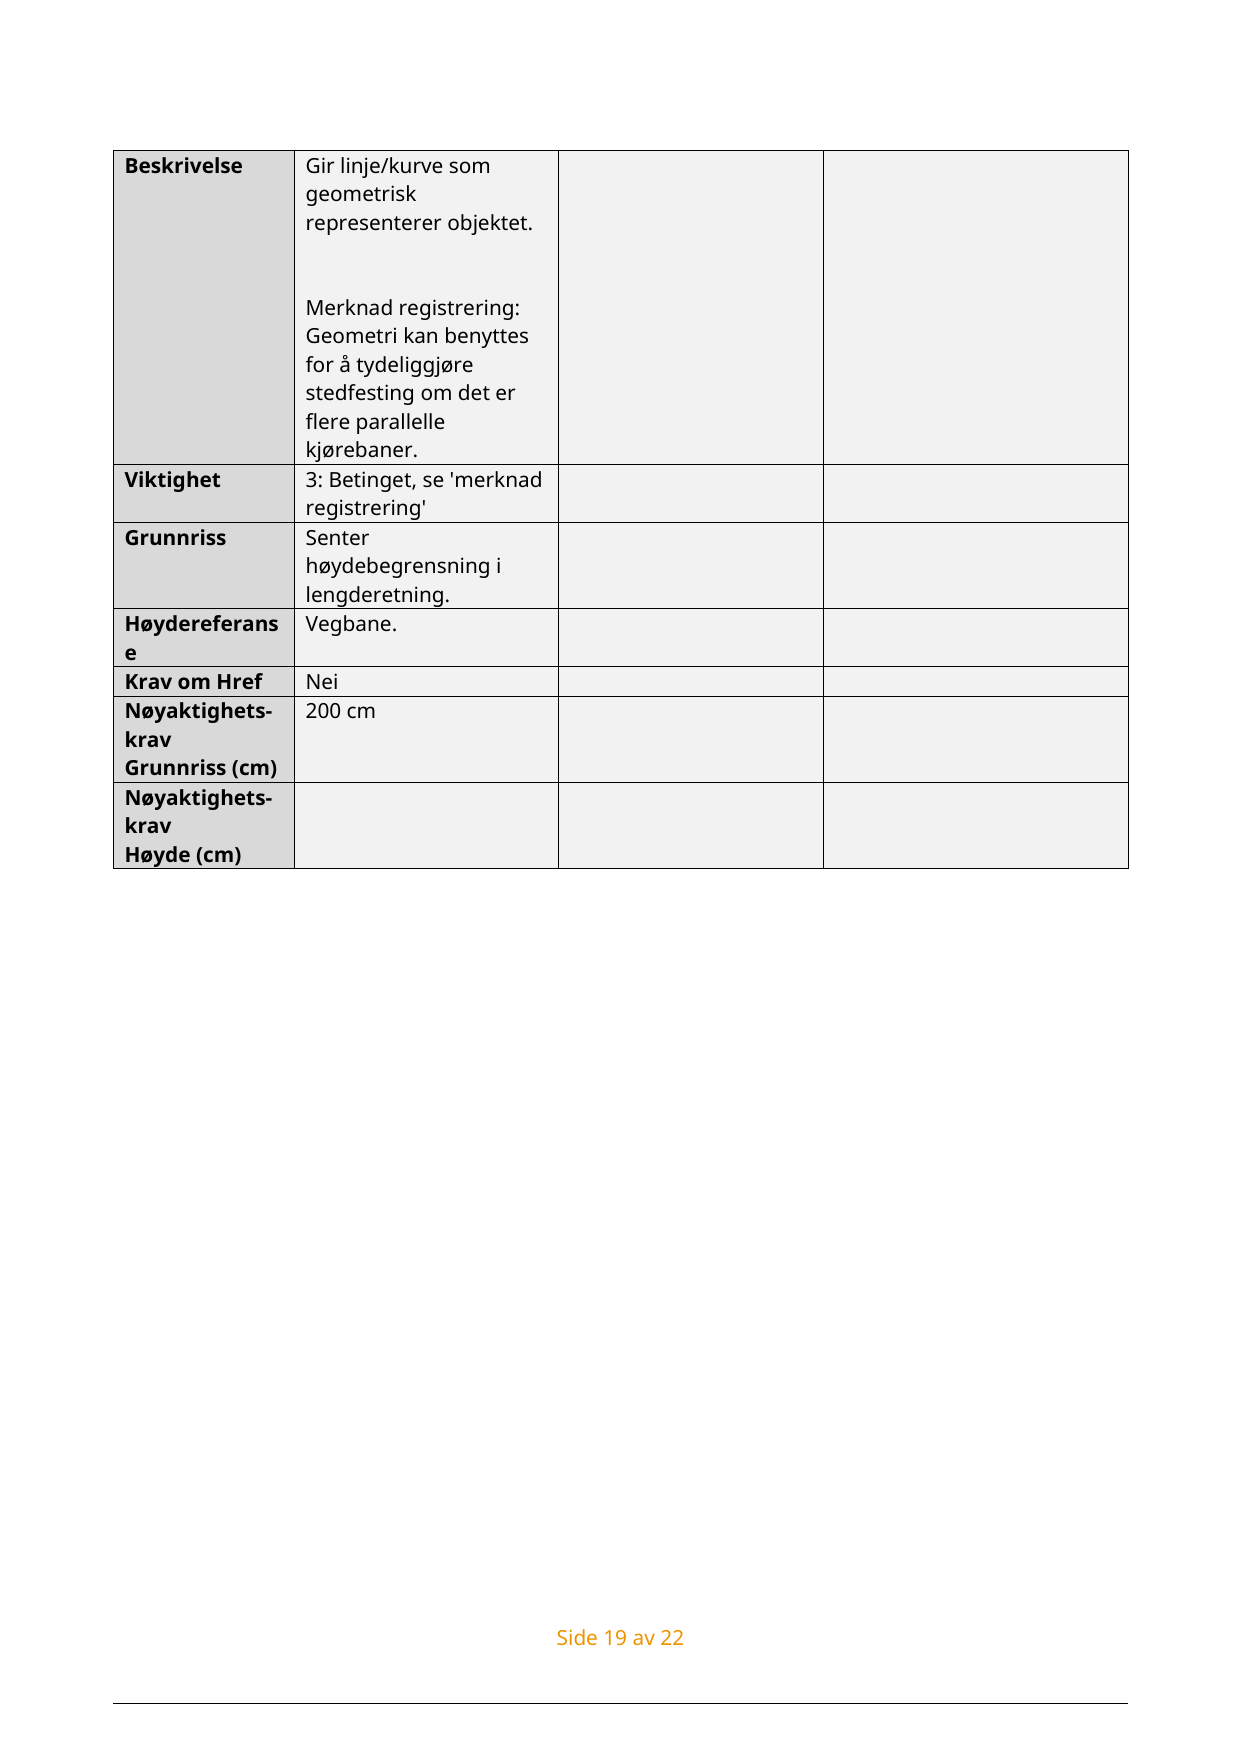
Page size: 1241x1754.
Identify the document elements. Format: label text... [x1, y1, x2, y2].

table_cell [559, 523, 823, 608]
table_cell [824, 151, 1128, 464]
table_cell Nøyaktighets-krav Grunnriss (cm) [114, 697, 294, 782]
table_cell [559, 465, 823, 522]
table_cell Grunnriss [114, 523, 294, 608]
table_cell [559, 667, 823, 696]
table_cell Nei [295, 667, 558, 696]
table_cell [824, 609, 1128, 666]
table_cell [559, 609, 823, 666]
table_cell [824, 697, 1128, 782]
table_cell Vegbane. [295, 609, 558, 666]
table_cell [824, 783, 1128, 868]
table_cell [295, 783, 558, 868]
table_cell Beskrivelse [114, 151, 294, 464]
table_cell Senter høydebegrensning i lengderetning. [295, 523, 558, 608]
table_cell [824, 667, 1128, 696]
table_cell Høydereferanse [114, 609, 294, 666]
table_cell Gir linje/kurve som geometrisk representerer objektet. Merknad registrering: Geometri kan benyttes for å tydeliggjøre stedfesting om det er flere parallelle kjørebaner. [295, 151, 558, 464]
table_cell Nøyaktighets-krav Høyde (cm) [114, 783, 294, 868]
table_cell Viktighet [114, 465, 294, 522]
table_cell 200 cm [295, 697, 558, 782]
table_cell [559, 783, 823, 868]
table_cell Krav om Href [114, 667, 294, 696]
table_cell [824, 523, 1128, 608]
table_cell [559, 151, 823, 464]
table_cell [559, 697, 823, 782]
table_cell 3: Betinget, se 'merknad registrering' [295, 465, 558, 522]
table_cell [824, 465, 1128, 522]
